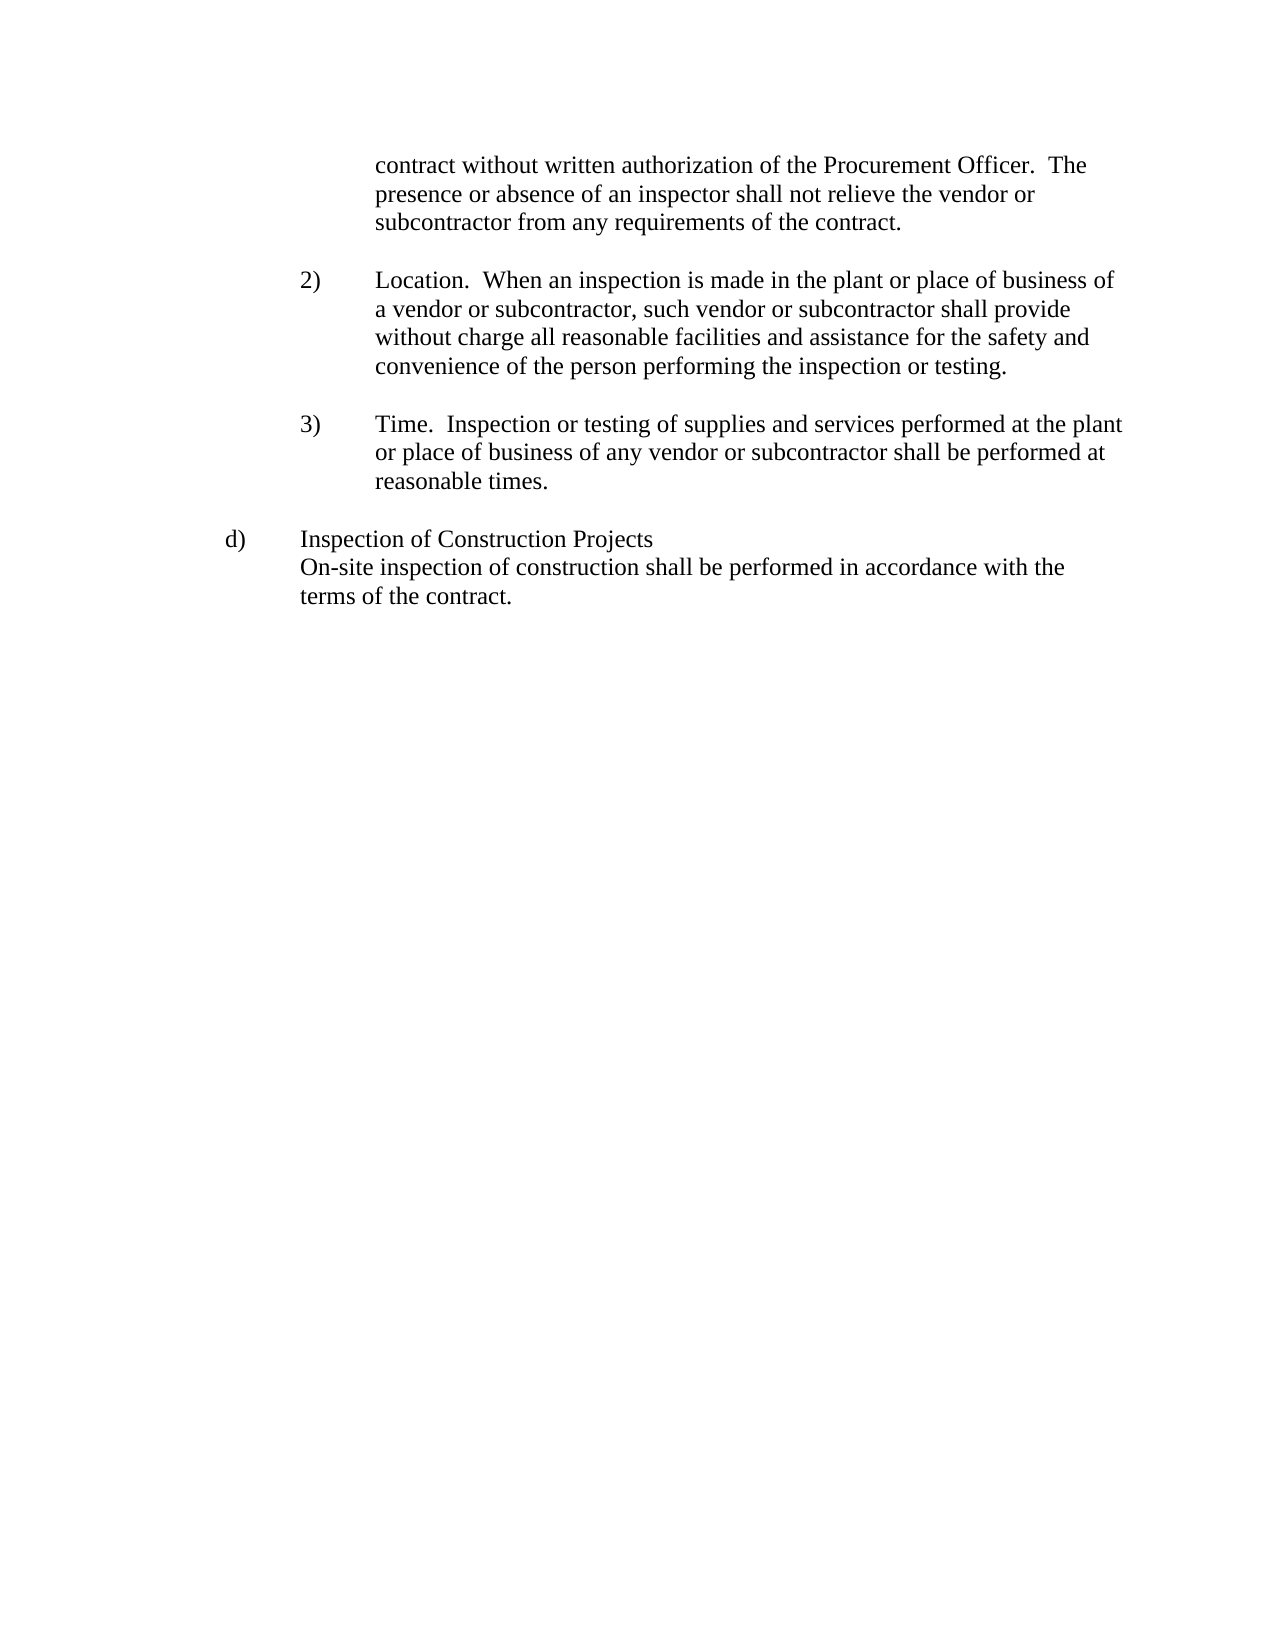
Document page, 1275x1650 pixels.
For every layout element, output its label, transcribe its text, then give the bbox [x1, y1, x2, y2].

text 3) Time. Inspection or testing of supplies and services performed at the plant or place of business of any vendor or subcontractor shall be performed at reasonable times. [300, 409, 1125, 495]
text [300, 150, 1125, 236]
text 2) Location. When an inspection is made in the plant or place of business of a vendor or subcontractor, such vendor or subcontractor shall provide without charge all reasonable facilities and assistance for the safety and convenience of the person performing the inspection or testing. [300, 265, 1125, 380]
text d) Inspection of Construction Projects [225, 524, 1125, 552]
text On-site inspection of construction shall be performed in accordance with the terms of the contract. [300, 552, 1125, 610]
